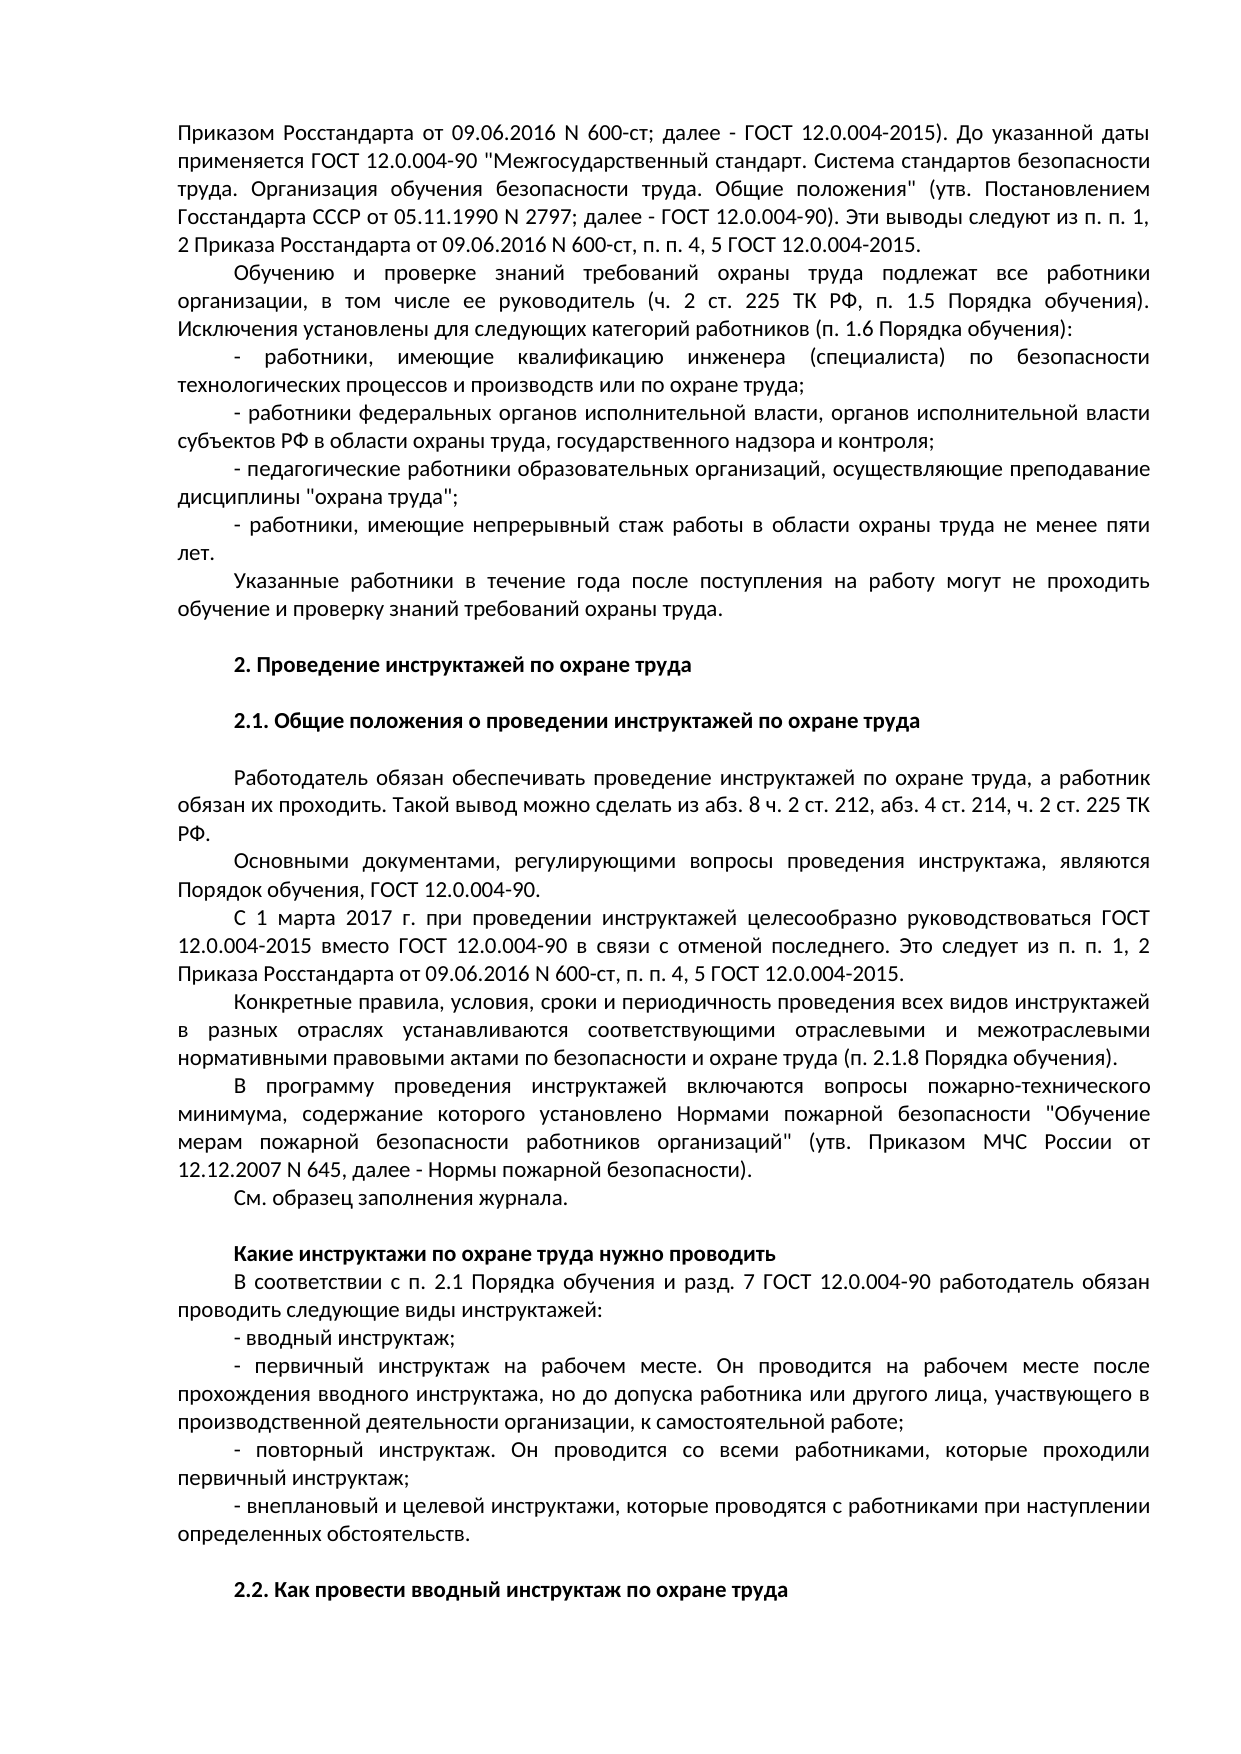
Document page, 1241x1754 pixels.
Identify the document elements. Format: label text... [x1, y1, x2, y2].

text Основными документами, регулирующими вопросы проведения инструктажа, являются Порядок обучения, ГОСТ 12.0.004-90. [177, 847, 1152, 903]
text - внеплановый и целевой инструктажи, которые проводятся с работниками при наступлении определенных обстоятельств. [177, 1491, 1152, 1547]
text Указанные работники в течение года после поступления на работу могут не проходить обучение и проверку знаний требований охраны труда. [177, 566, 1152, 622]
text - работники, имеющие непрерывный стаж работы в области охраны труда не менее пяти лет. [177, 510, 1152, 566]
text Работодатель обязан обеспечивать проведение инструктажей по охране труда, а работник обязан их проходить. Такой вывод можно сделать из абз. 8 ч. 2 ст. 212, абз. 4 ст. 214, ч. 2 ст. 225 ТК РФ. [177, 763, 1152, 847]
text - первичный инструктаж на рабочем месте. Он проводится на рабочем месте после прохождения вводного инструктажа, но до допуска работника или другого лица, участвующего в производственной деятельности организации, к самостоятельной работе; [177, 1351, 1152, 1435]
text См. образец заполнения журнала. [177, 1183, 1152, 1211]
text 2. Проведение инструктажей по охране труда [177, 651, 1152, 678]
text - работники, имеющие квалификацию инженера (специалиста) по безопасности технологических процессов и производств или по охране труда; [177, 342, 1152, 398]
text Конкретные правила, условия, сроки и периодичность проведения всех видов инструктажей в разных отраслях устанавливаются соответствующими отраслевыми и межотраслевыми нормативными правовыми актами по безопасности и охране труда (п. 2.1.8 Порядка обучения). [177, 987, 1152, 1071]
text Обучению и проверке знаний требований охраны труда подлежат все работники организации, в том числе ее руководитель (ч. 2 ст. 225 ТК РФ, п. 1.5 Порядка обучения). Исключения установлены для следующих категорий работников (п. 1.6 Порядка обучения): [177, 258, 1152, 342]
text В программу проведения инструктажей включаются вопросы пожарно-технического минимума, содержание которого установлено Нормами пожарной безопасности "Обучение мерам пожарной безопасности работников организаций" (утв. Приказом МЧС России от 12.12.2007 N 645, далее - Нормы пожарной безопасности). [177, 1071, 1152, 1183]
text - работники федеральных органов исполнительной власти, органов исполнительной власти субъектов РФ в области охраны труда, государственного надзора и контроля; [177, 398, 1152, 454]
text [177, 118, 1152, 258]
text С 1 марта 2017 г. при проведении инструктажей целесообразно руководствоваться ГОСТ 12.0.004-2015 вместо ГОСТ 12.0.004-90 в связи с отменой последнего. Это следует из п. п. 1, 2 Приказа Росстандарта от 09.06.2016 N 600-ст, п. п. 4, 5 ГОСТ 12.0.004-2015. [177, 903, 1152, 987]
text В соответствии с п. 2.1 Порядка обучения и разд. 7 ГОСТ 12.0.004-90 работодатель обязан проводить следующие виды инструктажей: [177, 1267, 1152, 1323]
text 2.1. Общие положения о проведении инструктажей по охране труда [177, 707, 1152, 734]
text - вводный инструктаж; [177, 1323, 1152, 1351]
text 2.2. Как провести вводный инструктаж по охране труда [177, 1575, 1152, 1603]
text - повторный инструктаж. Он проводится со всеми работниками, которые проходили первичный инструктаж; [177, 1435, 1152, 1491]
text - педагогические работники образовательных организаций, осуществляющие преподавание дисциплины "охрана труда"; [177, 454, 1152, 510]
text Какие инструктажи по охране труда нужно проводить [177, 1239, 1152, 1267]
